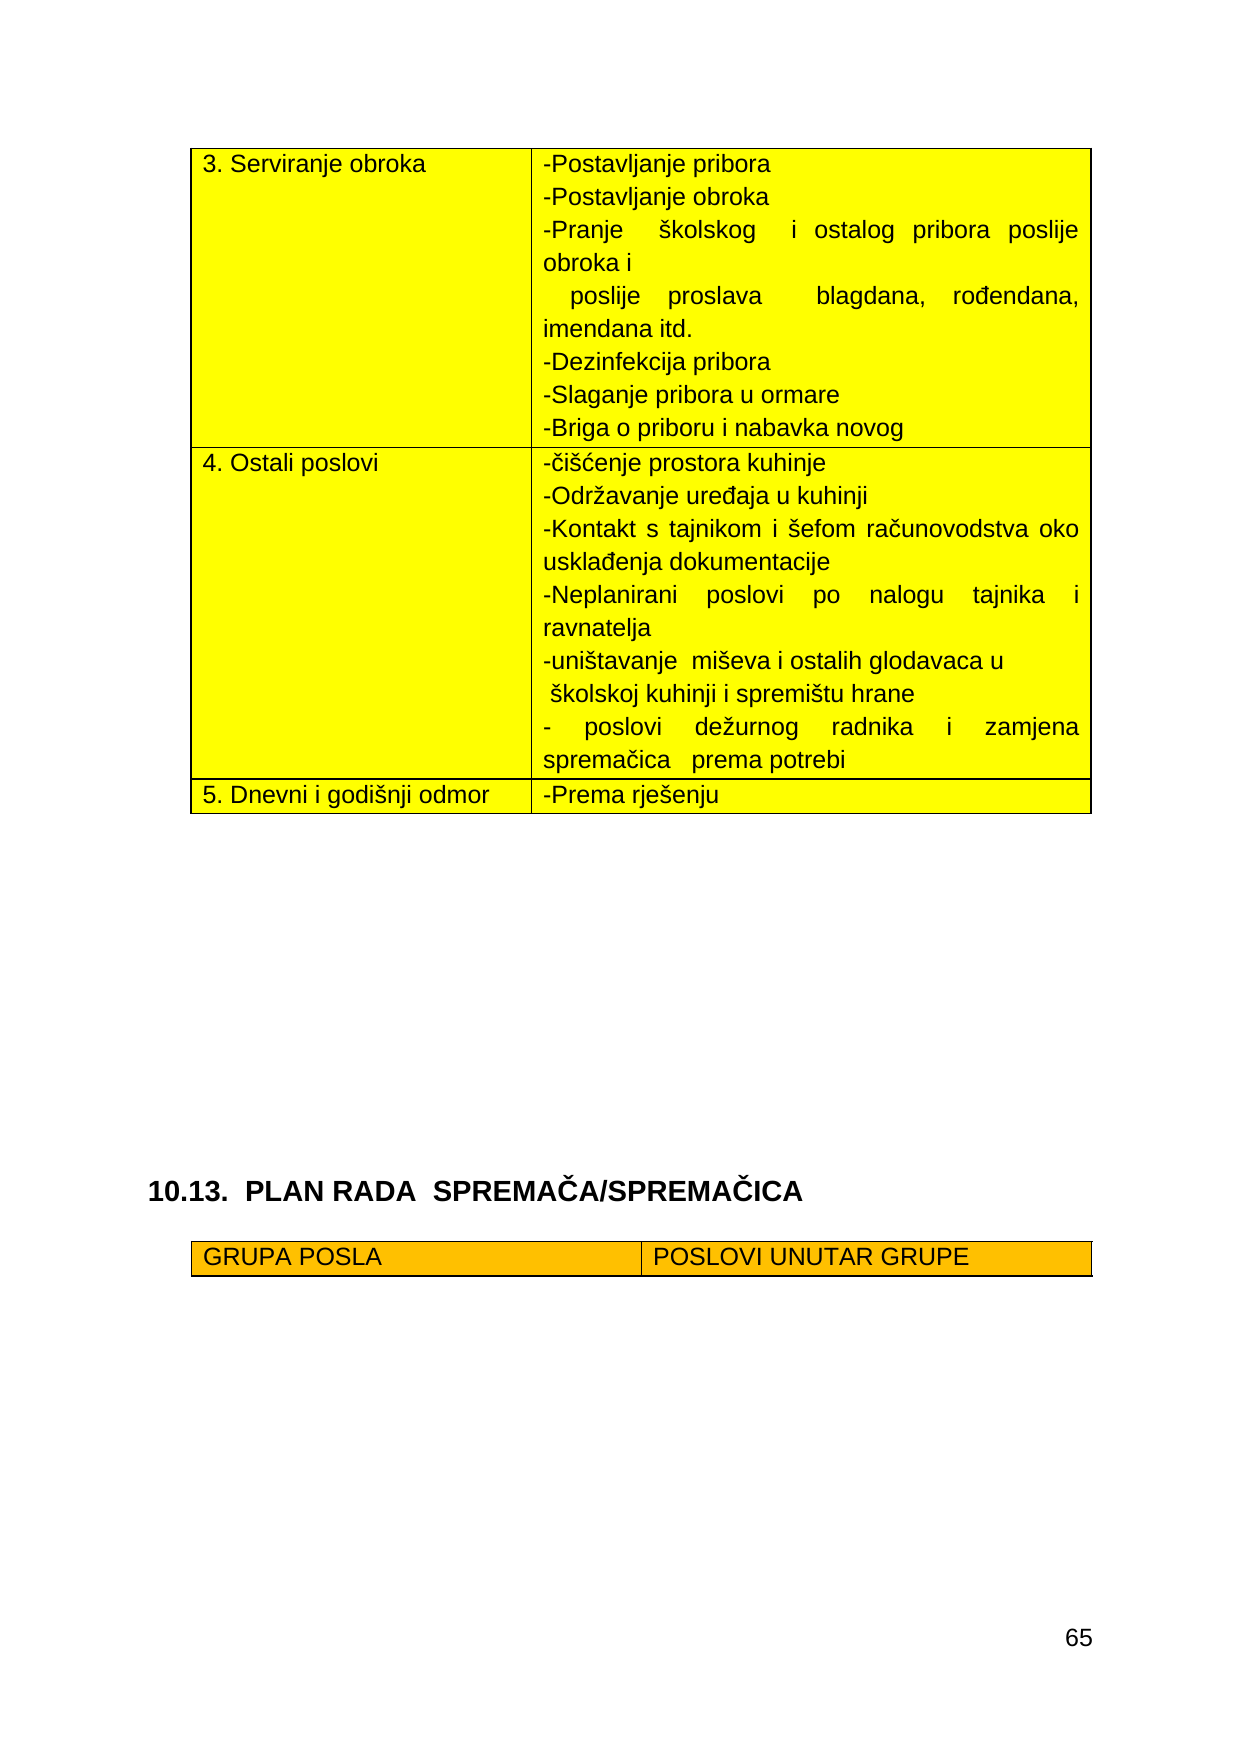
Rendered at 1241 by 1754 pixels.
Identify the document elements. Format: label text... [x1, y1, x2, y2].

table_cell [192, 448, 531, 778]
text 10.13. PLAN RADA SPREMAČA/SPREMAČICA [148, 1174, 1093, 1207]
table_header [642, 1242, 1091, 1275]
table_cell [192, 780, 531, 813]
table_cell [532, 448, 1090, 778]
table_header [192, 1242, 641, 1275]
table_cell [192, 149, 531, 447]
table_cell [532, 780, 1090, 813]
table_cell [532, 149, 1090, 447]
